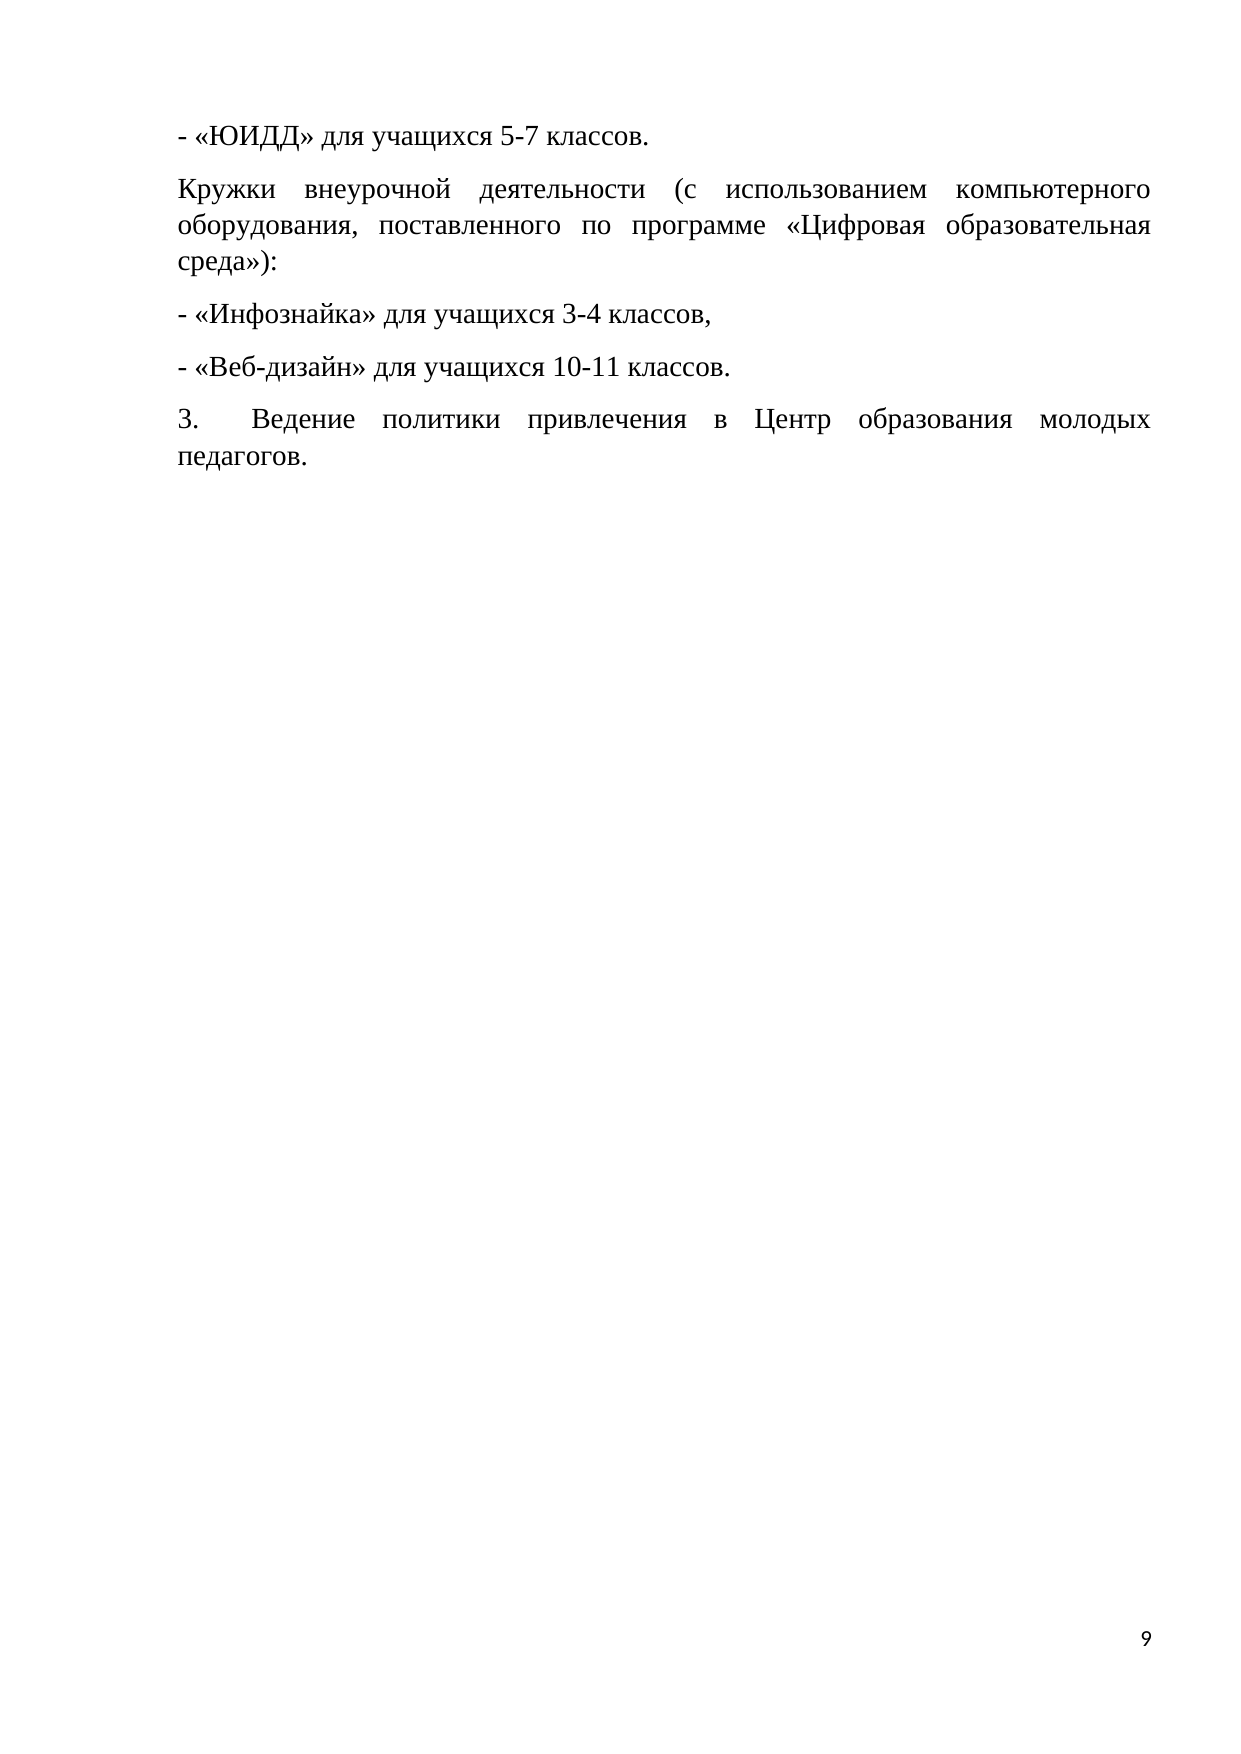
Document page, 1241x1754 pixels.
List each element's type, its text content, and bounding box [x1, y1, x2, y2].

text - «ЮИДД» для учащихся 5-7 классов. [177, 118, 1152, 152]
text - «Веб-дизайн» для учащихся 10-11 классов. [177, 349, 1152, 382]
list Ведение политики привлечения в Центр образования молодых педагогов. [177, 402, 1152, 471]
text Кружки внеурочной деятельности (с использованием компьютерного оборудования, поставленного по программе «Цифровая образовательная среда»): [177, 171, 1152, 277]
text - «Инфознайка» для учащихся 3-4 классов, [177, 296, 1152, 329]
